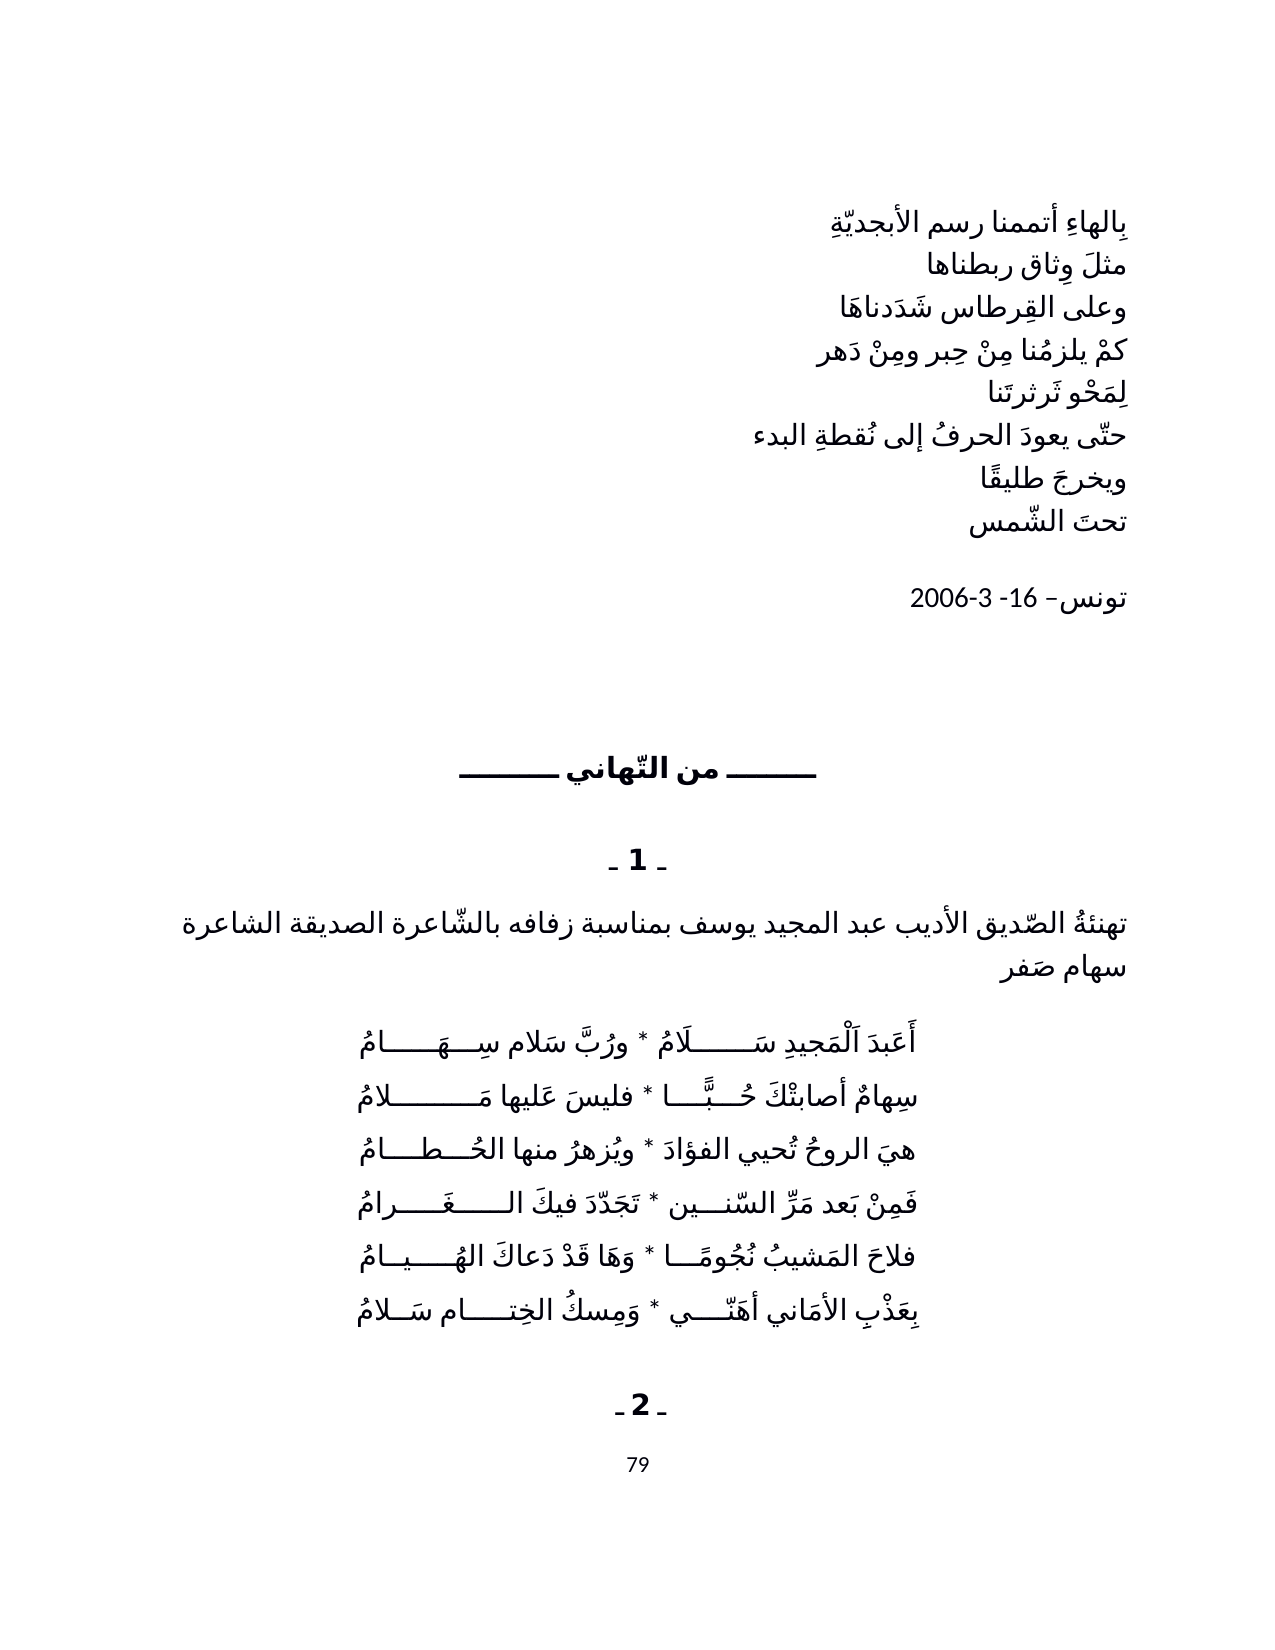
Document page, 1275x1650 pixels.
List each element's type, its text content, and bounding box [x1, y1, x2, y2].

text مثلَ وِثاق ربطناها [148, 246, 1127, 282]
text حتّى يعودَ الحرفُ إلى نُقطةِ البدء [148, 417, 1127, 453]
text وعلى القِرطاس شَدَدناهَا [148, 289, 1127, 325]
text ـ 1 ـ [148, 842, 1127, 878]
text تحتَ الشّمس [148, 503, 1127, 538]
text ويخرجَ طليقًا [148, 460, 1127, 496]
text أَعَبدَ اَلْمَجيدِ سَـــــــلَامُ * ورُبَّ سَلام سِـــهَــــــامُ [148, 1024, 1127, 1060]
text بِالهاءِ أتممنا رسم الأبجديّةِ [148, 204, 1127, 239]
text فلاحَ المَشيبُ نُجُومًـــا * وَهَا قَدْ دَعاكَ الهُـــــيــامُ [148, 1238, 1127, 1274]
text تهنئةُ الصّديق الأديب عبد المجيد يوسف بمناسبة زفافه بالشّاعرة الصديقة الشاعرة سهام صَفر [148, 906, 1127, 984]
text ـــــــــ من التّهاني ــــــــــ [148, 750, 1127, 786]
text ـ 2 ـ [148, 1387, 1127, 1423]
text كمْ يلزمُنا مِنْ حِبر ومِنْ دَهر [148, 332, 1127, 367]
text بِعَذْبِِ الأمَاني أهَنّــــي * وَمِسكُ الخِتـــــام سَــلامُ [148, 1292, 1127, 1327]
text فَمِنْ بَعد مَرِّ السّنـــين * تَجَدّدَ فيكَ الــــــغَـــــرامُ [148, 1185, 1127, 1221]
text سِهامٌ أصابتْكَ حُـــبًّــــا * فليسَ عَليها مَــــــــــلامُ [148, 1078, 1127, 1114]
text هيَ الروحُ تُحيي الفؤادَ * ويُزهرُ منها الحُـــطــــامُ [148, 1131, 1127, 1167]
text لِمَحْو ثَرثرتَنا [148, 374, 1127, 410]
text تونس– 16- 3-2006 [148, 579, 1127, 614]
